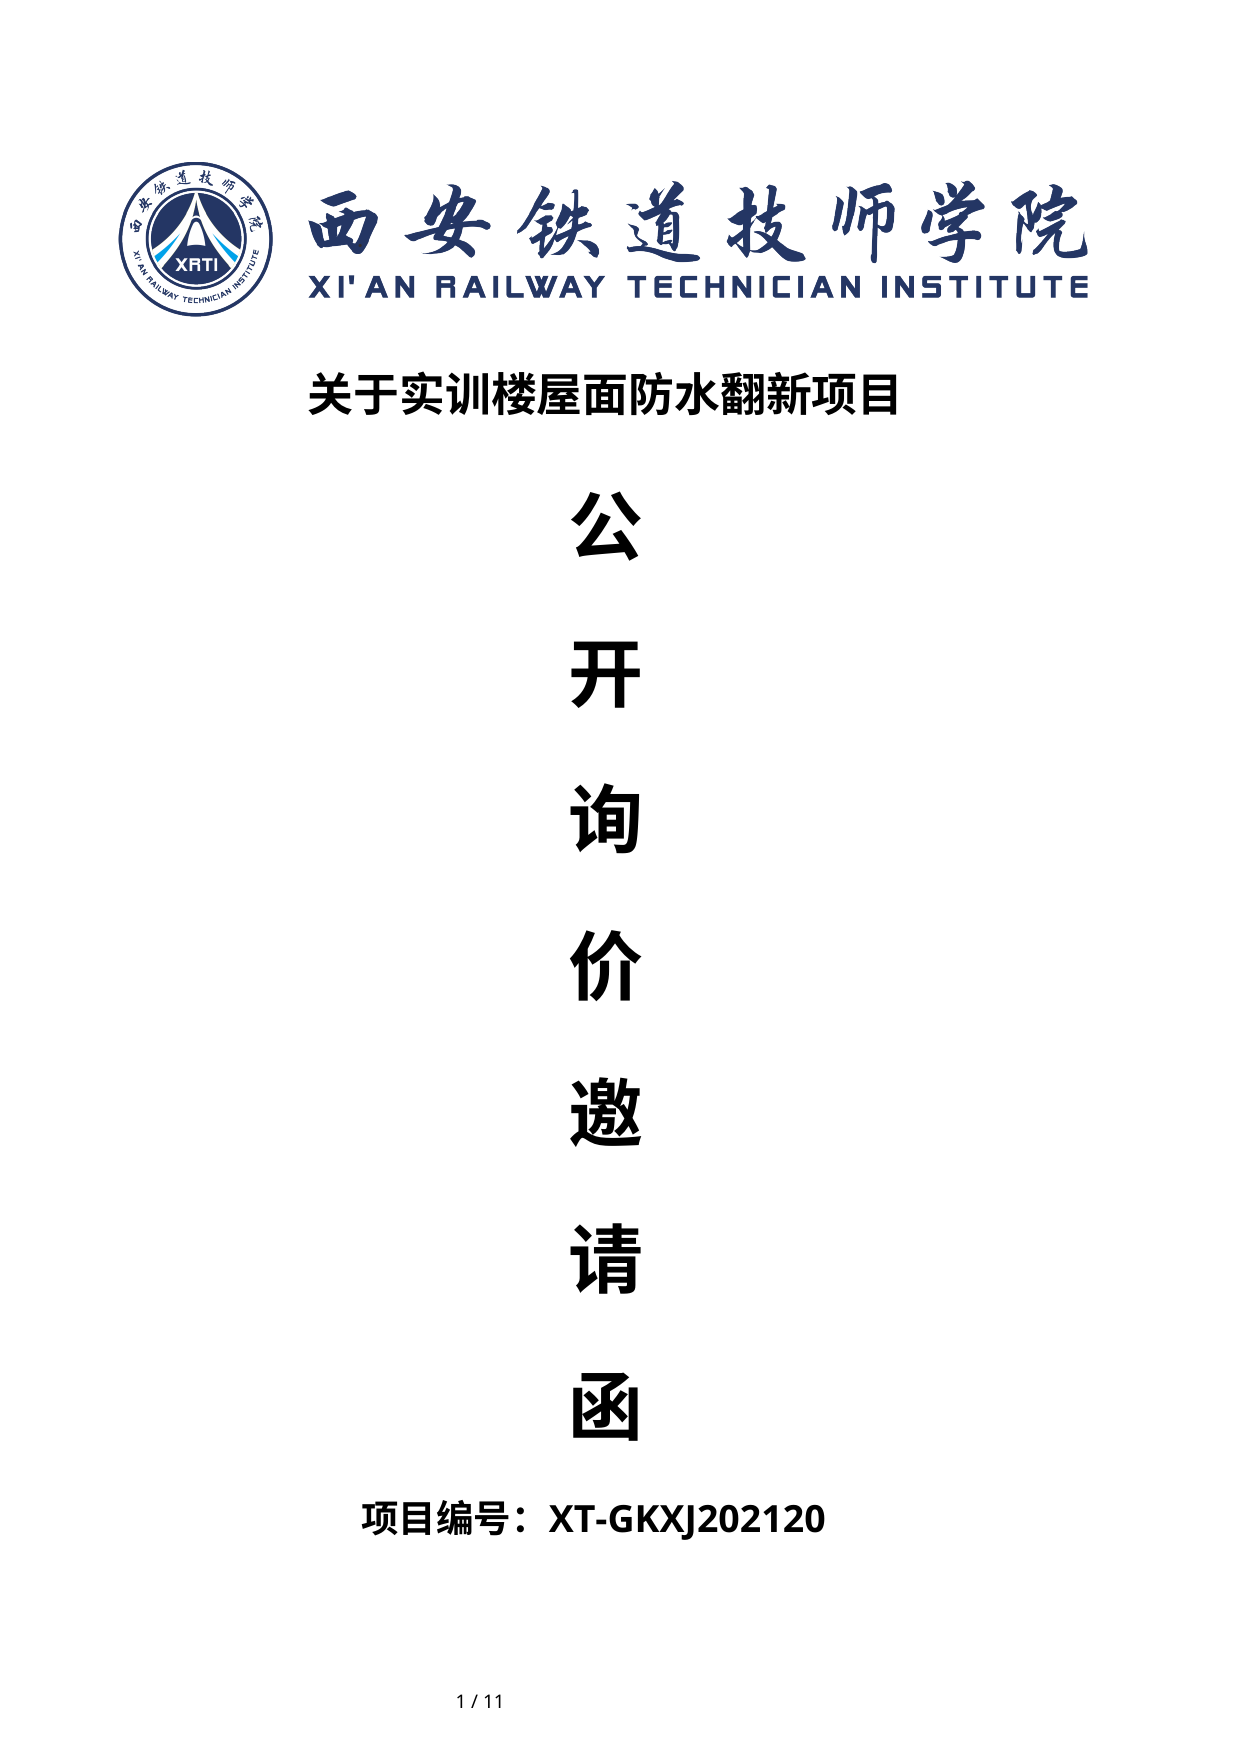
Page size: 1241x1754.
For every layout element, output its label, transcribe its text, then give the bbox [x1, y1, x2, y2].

picture [118, 162, 1088, 317]
text 请 [118, 1190, 1093, 1320]
text 开 [118, 603, 1093, 733]
text 公 [118, 457, 1093, 587]
text 函 [118, 1337, 1093, 1467]
text 项目编号：XT-GKXJ202120 [118, 1483, 1093, 1548]
text 邀 [118, 1043, 1093, 1173]
text 询 [118, 750, 1093, 880]
text 关于实训楼屋面防水翻新项目 [118, 343, 1093, 440]
text 价 [118, 897, 1093, 1027]
